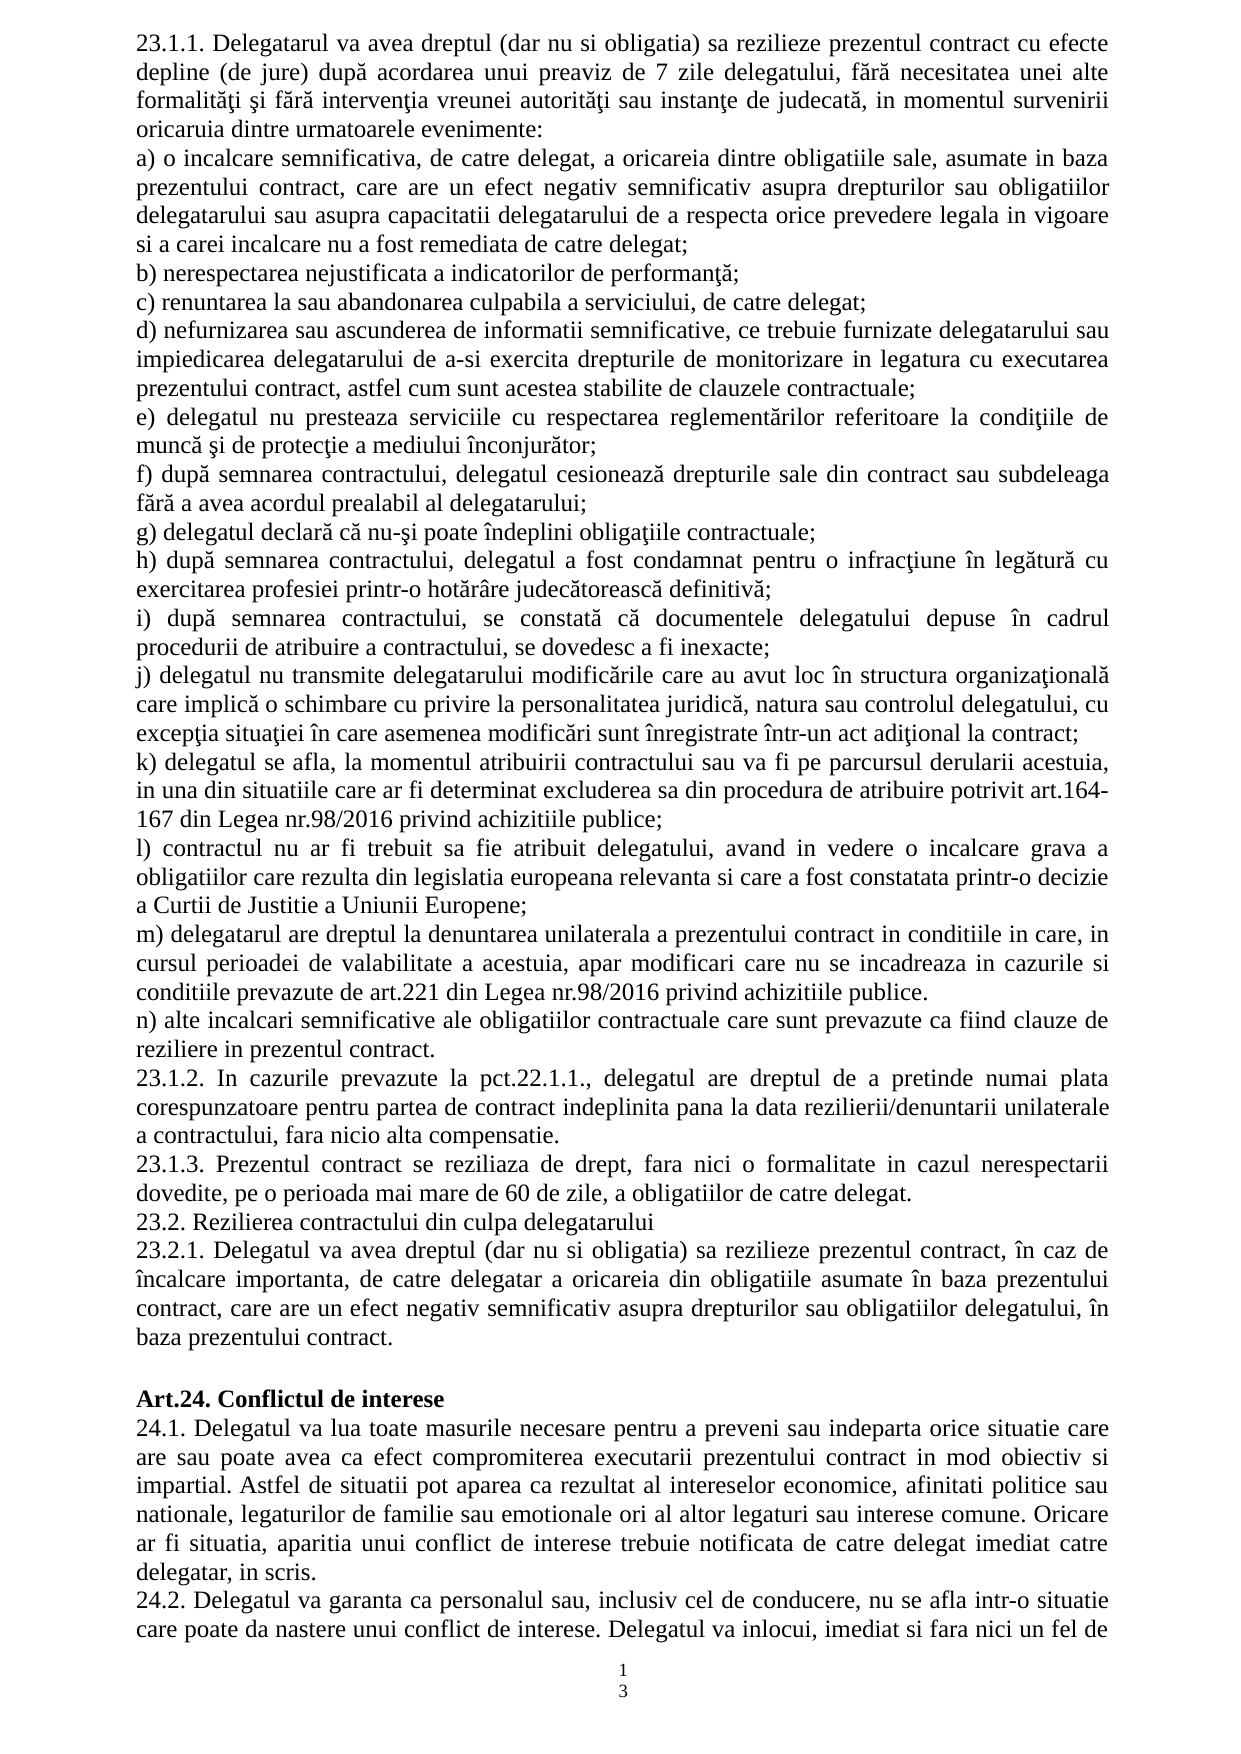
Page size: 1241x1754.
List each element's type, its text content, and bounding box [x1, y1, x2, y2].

text a) o incalcare semnificativa, de catre delegat, a oricareia dintre obligatiile sale, asumate in baza prezentului contract, care are un efect negativ semnificativ asupra drepturilor sau obligatiilor delegatarului sau asupra capacitatii delegatarului de a respecta orice prevedere legala in vigoare si a carei incalcare nu a fost remediata de catre delegat; [136, 143, 1110, 258]
text n) alte incalcari semnificative ale obligatiilor contractuale care sunt prevazute ca fiind clauze de reziliere in prezentul contract. [136, 1006, 1110, 1063]
text m) delegatarul are dreptul la denuntarea unilaterala a prezentului contract in conditiile in care, in cursul perioadei de valabilitate a acestuia, apar modificari care nu se incadreaza in cazurile si conditiile prevazute de art.221 din Legea nr.98/2016 privind achizitiile publice. [136, 919, 1110, 1006]
text k) delegatul se afla, la momentul atribuirii contractului sau va fi pe parcursul derularii acestuia, in una din situatiile care ar fi determinat excluderea sa din procedura de atribuire potrivit art.164-167 din Legea nr.98/2016 privind achizitiile publice; [136, 747, 1110, 833]
text l) contractul nu ar fi trebuit sa fie atribuit delegatului, avand in vedere o incalcare grava a obligatiilor care rezulta din legislatia europeana relevanta si care a fost constatata printr-o decizie a Curtii de Justitie a Uniunii Europene; [136, 833, 1110, 919]
text i) după semnarea contractului, se constată că documentele delegatului depuse în cadrul procedurii de atribuire a contractului, se dovedesc a fi inexacte; [136, 603, 1110, 661]
text 23.1.3. Prezentul contract se reziliaza de drept, fara nici o formalitate in cazul nerespectarii dovedite, pe o perioada mai mare de 60 de zile, a obligatiilor de catre delegat. [136, 1149, 1110, 1207]
text 23.1.1. Delegatarul va avea dreptul (dar nu si obligatia) sa rezilieze prezentul contract cu efecte depline (de jure) după acordarea unui preaviz de 7 zile delegatului, fără necesitatea unei alte formalităţi şi fără intervenţia vreunei autorităţi sau instanţe de judecată, in momentul survenirii oricaruia dintre urmatoarele evenimente: [136, 28, 1110, 143]
text e) delegatul nu presteaza serviciile cu respectarea reglementărilor referitoare la condiţiile de muncă şi de protecţie a mediului înconjurător; [136, 402, 1110, 459]
text h) după semnarea contractului, delegatul a fost condamnat pentru o infracţiune în legătură cu exercitarea profesiei printr-o hotărâre judecătorească definitivă; [136, 546, 1110, 603]
text 23.2.1. Delegatul va avea dreptul (dar nu si obligatia) sa rezilieze prezentul contract, în caz de încalcare importanta, de catre delegatar a oricareia din obligatiile asumate în baza prezentului contract, care are un efect negativ semnificativ asupra drepturilor sau obligatiilor delegatului, în baza prezentului contract. [136, 1236, 1110, 1351]
text b) nerespectarea nejustificata a indicatorilor de performanţă; [136, 258, 1110, 287]
text c) renuntarea la sau abandonarea culpabila a serviciului, de catre delegat; [136, 287, 1110, 316]
text d) nefurnizarea sau ascunderea de informatii semnificative, ce trebuie furnizate delegatarului sau impiedicarea delegatarului de a-si exercita drepturile de monitorizare in legatura cu executarea prezentului contract, astfel cum sunt acestea stabilite de clauzele contractuale; [136, 316, 1110, 402]
text 23.2. Rezilierea contractului din culpa delegatarului [136, 1207, 1110, 1236]
text f) după semnarea contractului, delegatul cesionează drepturile sale din contract sau subdeleaga fără a avea acordul prealabil al delegatarului; [136, 459, 1110, 517]
text 23.1.2. In cazurile prevazute la pct.22.1.1., delegatul are dreptul de a pretinde numai plata corespunzatoare pentru partea de contract indeplinita pana la data rezilierii/denuntarii unilaterale a contractului, fara nicio alta compensatie. [136, 1063, 1110, 1149]
text j) delegatul nu transmite delegatarului modificările care au avut loc în structura organizaţională care implică o schimbare cu privire la personalitatea juridică, natura sau controlul delegatului, cu excepţia situaţiei în care asemenea modificări sunt înregistrate într-un act adiţional la contract; [136, 661, 1110, 747]
text g) delegatul declară că nu-şi poate îndeplini obligaţiile contractuale; [136, 517, 1110, 546]
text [136, 1585, 1110, 1643]
text Art.24. Conflictul de interese [136, 1384, 1110, 1413]
text 24.1. Delegatul va lua toate masurile necesare pentru a preveni sau indeparta orice situatie care are sau poate avea ca efect compromiterea executarii prezentului contract in mod obiectiv si impartial. Astfel de situatii pot aparea ca rezultat al intereselor economice, afinitati politice sau nationale, legaturilor de familie sau emotionale ori al altor legaturi sau interese comune. Oricare ar fi situatia, aparitia unui conflict de interese trebuie notificata de catre delegat imediat catre delegatar, in scris. [136, 1413, 1110, 1585]
